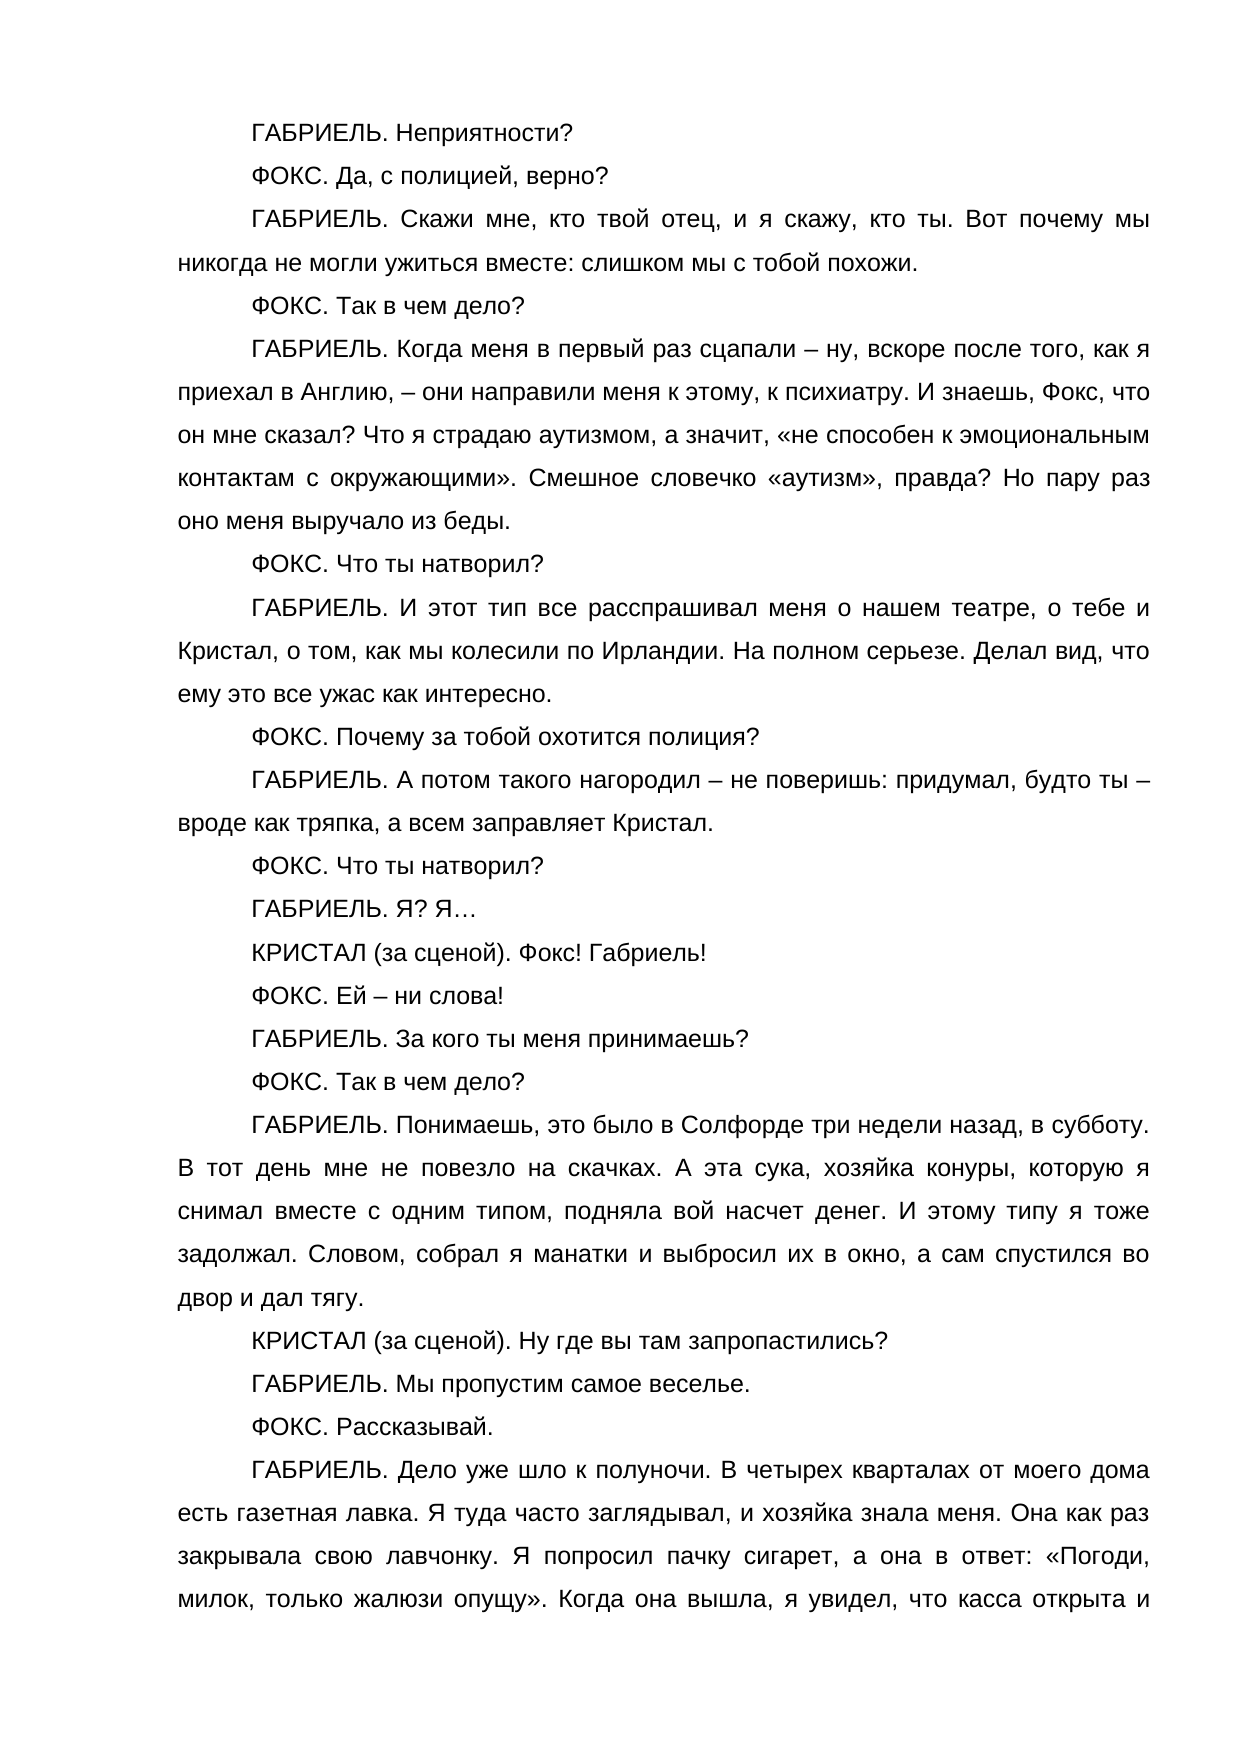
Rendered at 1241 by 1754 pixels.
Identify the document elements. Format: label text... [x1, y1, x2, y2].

text КРИСТАЛ (за сценой). Ну где вы там запропастились? [177, 1326, 1152, 1354]
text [177, 1455, 1152, 1613]
text ФОКС. Так в чем дело? [177, 1067, 1152, 1096]
text КРИСТАЛ (за сценой). Фокс! Габриель! [177, 937, 1152, 966]
text ФОКС. Что ты натворил? [177, 851, 1152, 880]
text ГАБРИЕЛЬ. Когда меня в первый раз сцапали – ну, вскоре после того, как я приехал в Англию, – они направили меня к этому, к психиатру. И знаешь, Фокс, что он мне сказал? Что я страдаю аутизмом, а значит, «не способен к эмоциональным контактам с окружающими». Смешное словечко «аутизм», правда? Но пару раз оно меня выручало из беды. [177, 334, 1152, 535]
text ГАБРИЕЛЬ. Скажи мне, кто твой отец, и я скажу, кто ты. Вот почему мы никогда не могли ужиться вместе: слишком мы с тобой похожи. [177, 204, 1152, 276]
text ГАБРИЕЛЬ. Понимаешь, это было в Солфорде три недели назад, в субботу. В тот день мне не повезло на скачках. А эта сука, хозяйка конуры, которую я снимал вместе с одним типом, подняла вой насчет денег. И этому типу я тоже задолжал. Словом, собрал я манатки и выбросил их в окно, а сам спустился во двор и дал тягу. [177, 1110, 1152, 1311]
text ФОКС. Почему за тобой охотится полиция? [177, 722, 1152, 751]
text ФОКС. Ей – ни слова! [177, 981, 1152, 1009]
text ФОКС. Что ты натворил? [177, 549, 1152, 578]
text ГАБРИЕЛЬ. Я? Я… [177, 894, 1152, 923]
text ГАБРИЕЛЬ. Мы пропустим самое веселье. [177, 1369, 1152, 1397]
text ГАБРИЕЛЬ. Неприятности? [177, 118, 1152, 147]
text ФОКС. Рассказывай. [177, 1412, 1152, 1441]
text ГАБРИЕЛЬ. А потом такого нагородил – не поверишь: придумал, будто ты – вроде как тряпка, а всем заправляет Кристал. [177, 765, 1152, 837]
text ФОКС. Так в чем дело? [177, 291, 1152, 319]
text ФОКС. Да, с полицией, верно? [177, 161, 1152, 190]
text ГАБРИЕЛЬ. За кого ты меня принимаешь? [177, 1024, 1152, 1052]
text ГАБРИЕЛЬ. И этот тип все расспрашивал меня о нашем театре, о тебе и Кристал, о том, как мы колесили по Ирландии. На полном серьезе. Делал вид, что ему это все ужас как интересно. [177, 592, 1152, 707]
